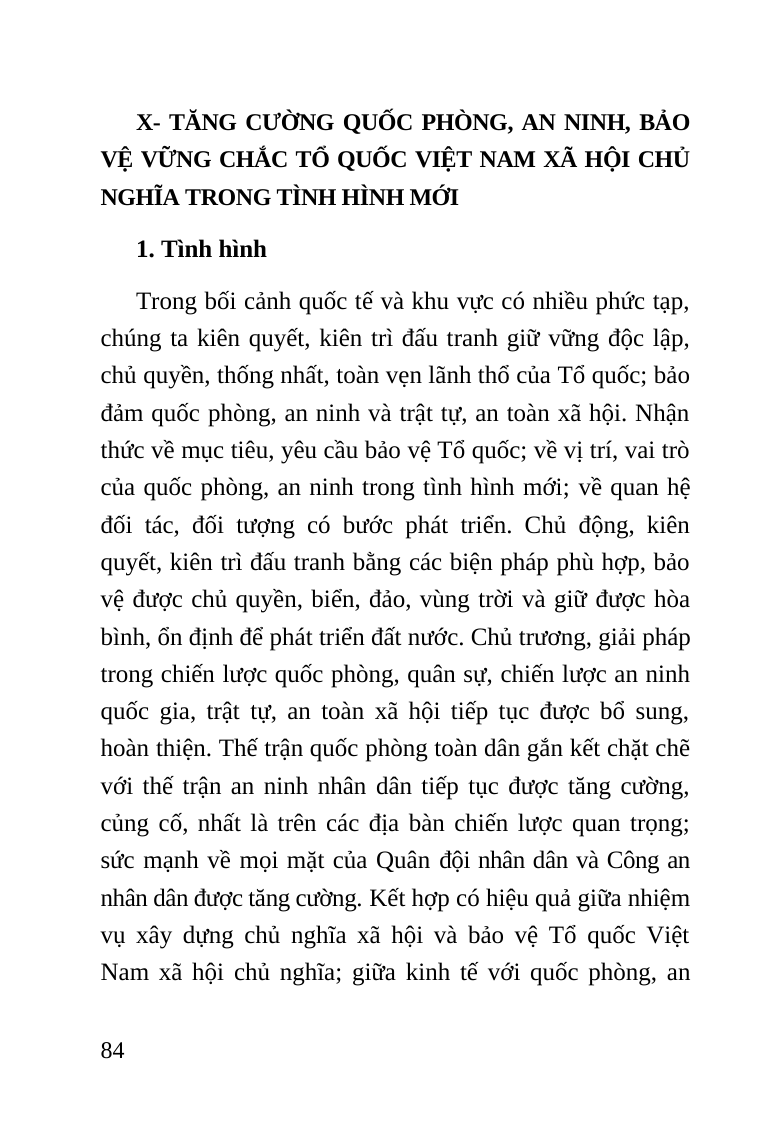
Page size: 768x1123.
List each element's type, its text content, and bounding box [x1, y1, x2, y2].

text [100, 279, 691, 988]
text X- TĂNG CƯỜNG QUỐC PHÒNG, AN NINH, BẢO VỆ VỮNG CHẮC TỔ QUỐC VIỆT NAM XÃ HỘI CHỦ NGHĨA TRONG TÌNH HÌNH MỚI [100, 100, 691, 213]
text 1. Tình hình [100, 227, 691, 265]
